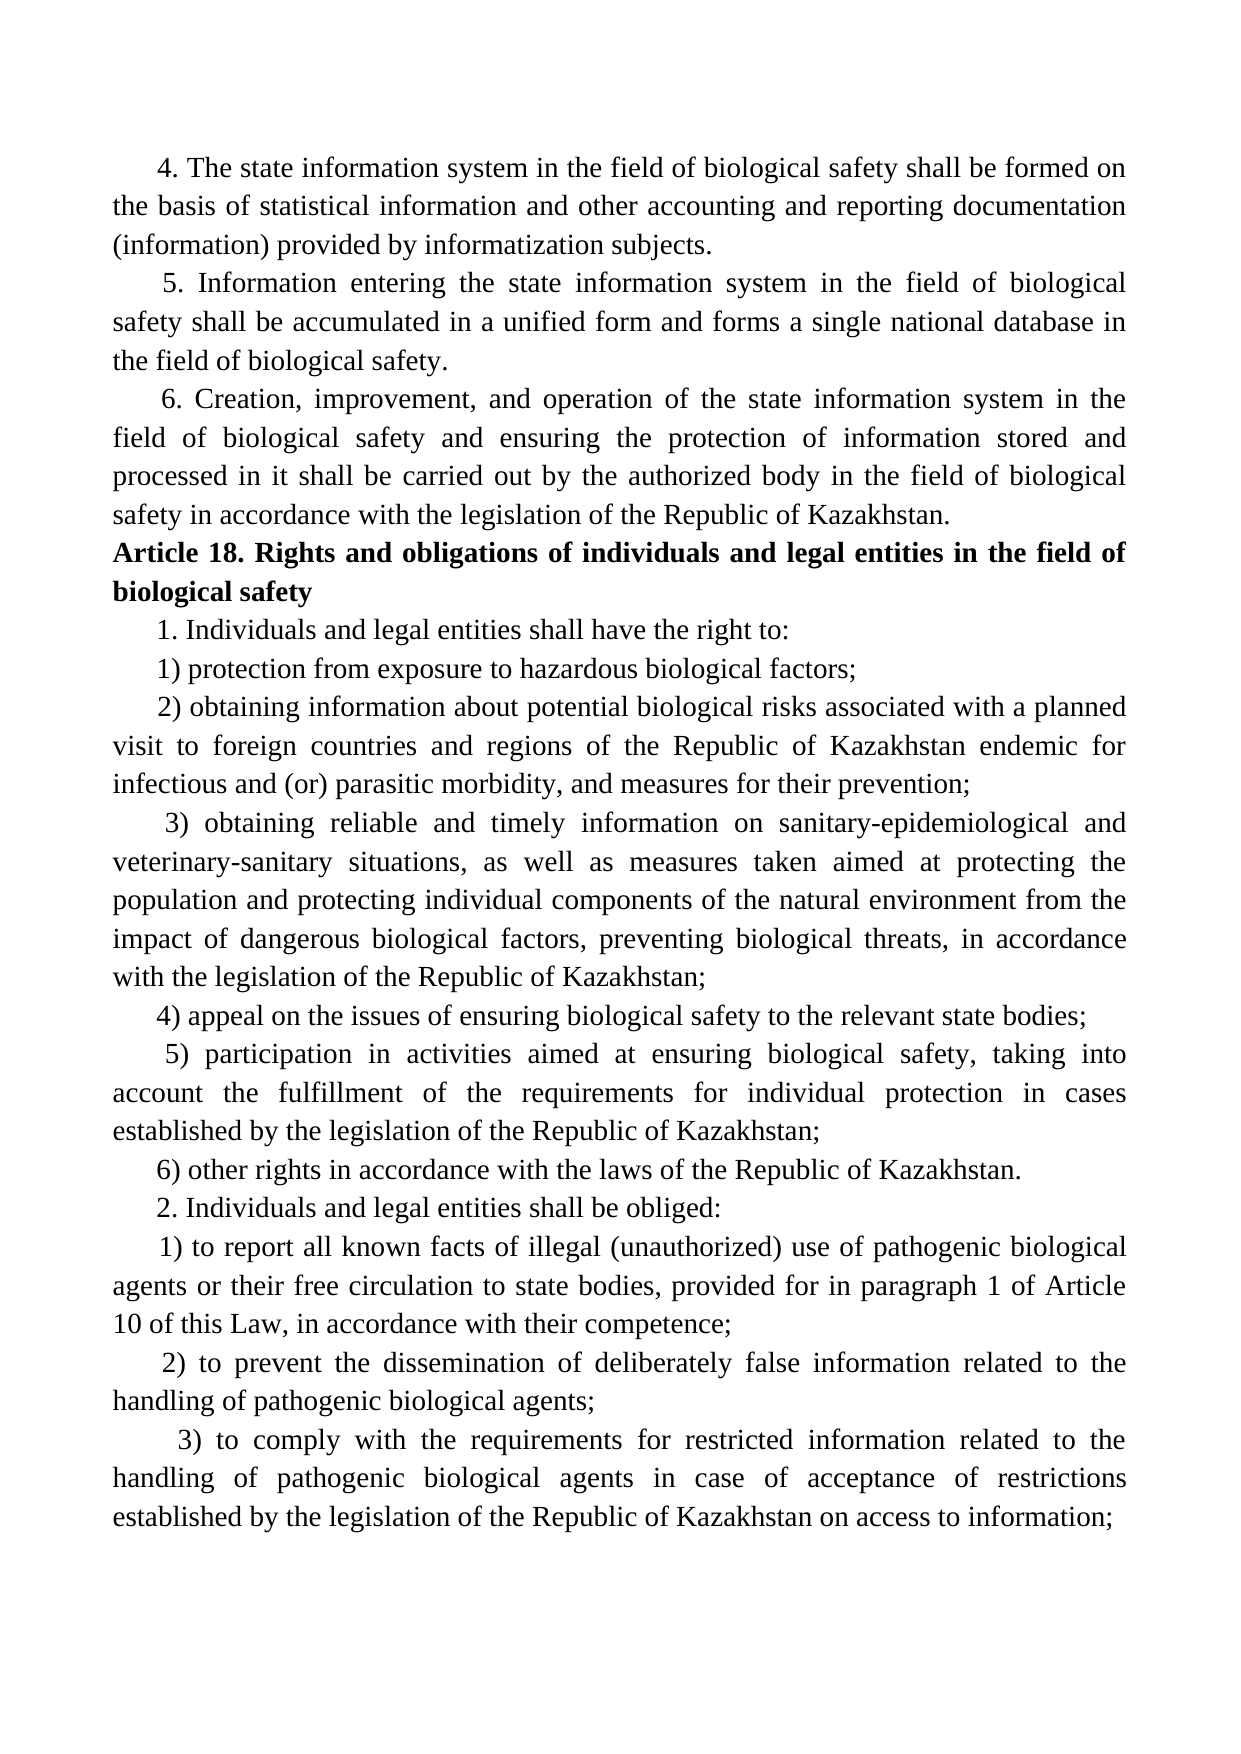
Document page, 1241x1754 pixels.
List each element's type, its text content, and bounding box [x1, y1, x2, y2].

text 6) other rights in accordance with the laws of the Republic of Kazakhstan. [112, 1152, 1128, 1186]
text 2) obtaining information about potential biological risks associated with a planned visit to foreign countries and regions of the Republic of Kazakhstan endemic for infectious and (or) parasitic morbidity, and measures for their prevention; [112, 689, 1128, 800]
text 5. Information entering the state information system in the field of biological safety shall be accumulated in a unified form and forms a single national database in the field of biological safety. [112, 266, 1128, 376]
text 4. The state information system in the field of biological safety shall be formed on the basis of statistical information and other accounting and reporting documentation (information) provided by informatization subjects. [112, 150, 1128, 261]
text 2) to prevent the dissemination of deliberately false information related to the handling of pathogenic biological agents; [112, 1345, 1128, 1417]
text 2. Individuals and legal entities shall be obliged: [112, 1191, 1128, 1224]
text 1. Individuals and legal entities shall have the right to: [112, 612, 1128, 646]
text 5) participation in activities aimed at ensuring biological safety, taking into account the fulfillment of the requirements for individual protection in cases established by the legislation of the Republic of Kazakhstan; [112, 1036, 1128, 1147]
text 4) appeal on the issues of ensuring biological safety to the relevant state bodies; [112, 998, 1128, 1031]
text Article 18. Rights and obligations of individuals and legal entities in the field of biological safety [112, 535, 1128, 607]
text 1) protection from exposure to hazardous biological factors; [112, 651, 1128, 684]
text 6. Creation, improvement, and operation of the state information system in the field of biological safety and ensuring the protection of information stored and processed in it shall be carried out by the authorized body in the field of biological safety in accordance with the legislation of the Republic of Kazakhstan. [112, 381, 1128, 530]
text 3) obtaining reliable and timely information on sanitary-epidemiological and veterinary-sanitary situations, as well as measures taken aimed at protecting the population and protecting individual components of the natural environment from the impact of dangerous biological factors, preventing biological threats, in accordance with the legislation of the Republic of Kazakhstan; [112, 805, 1128, 993]
